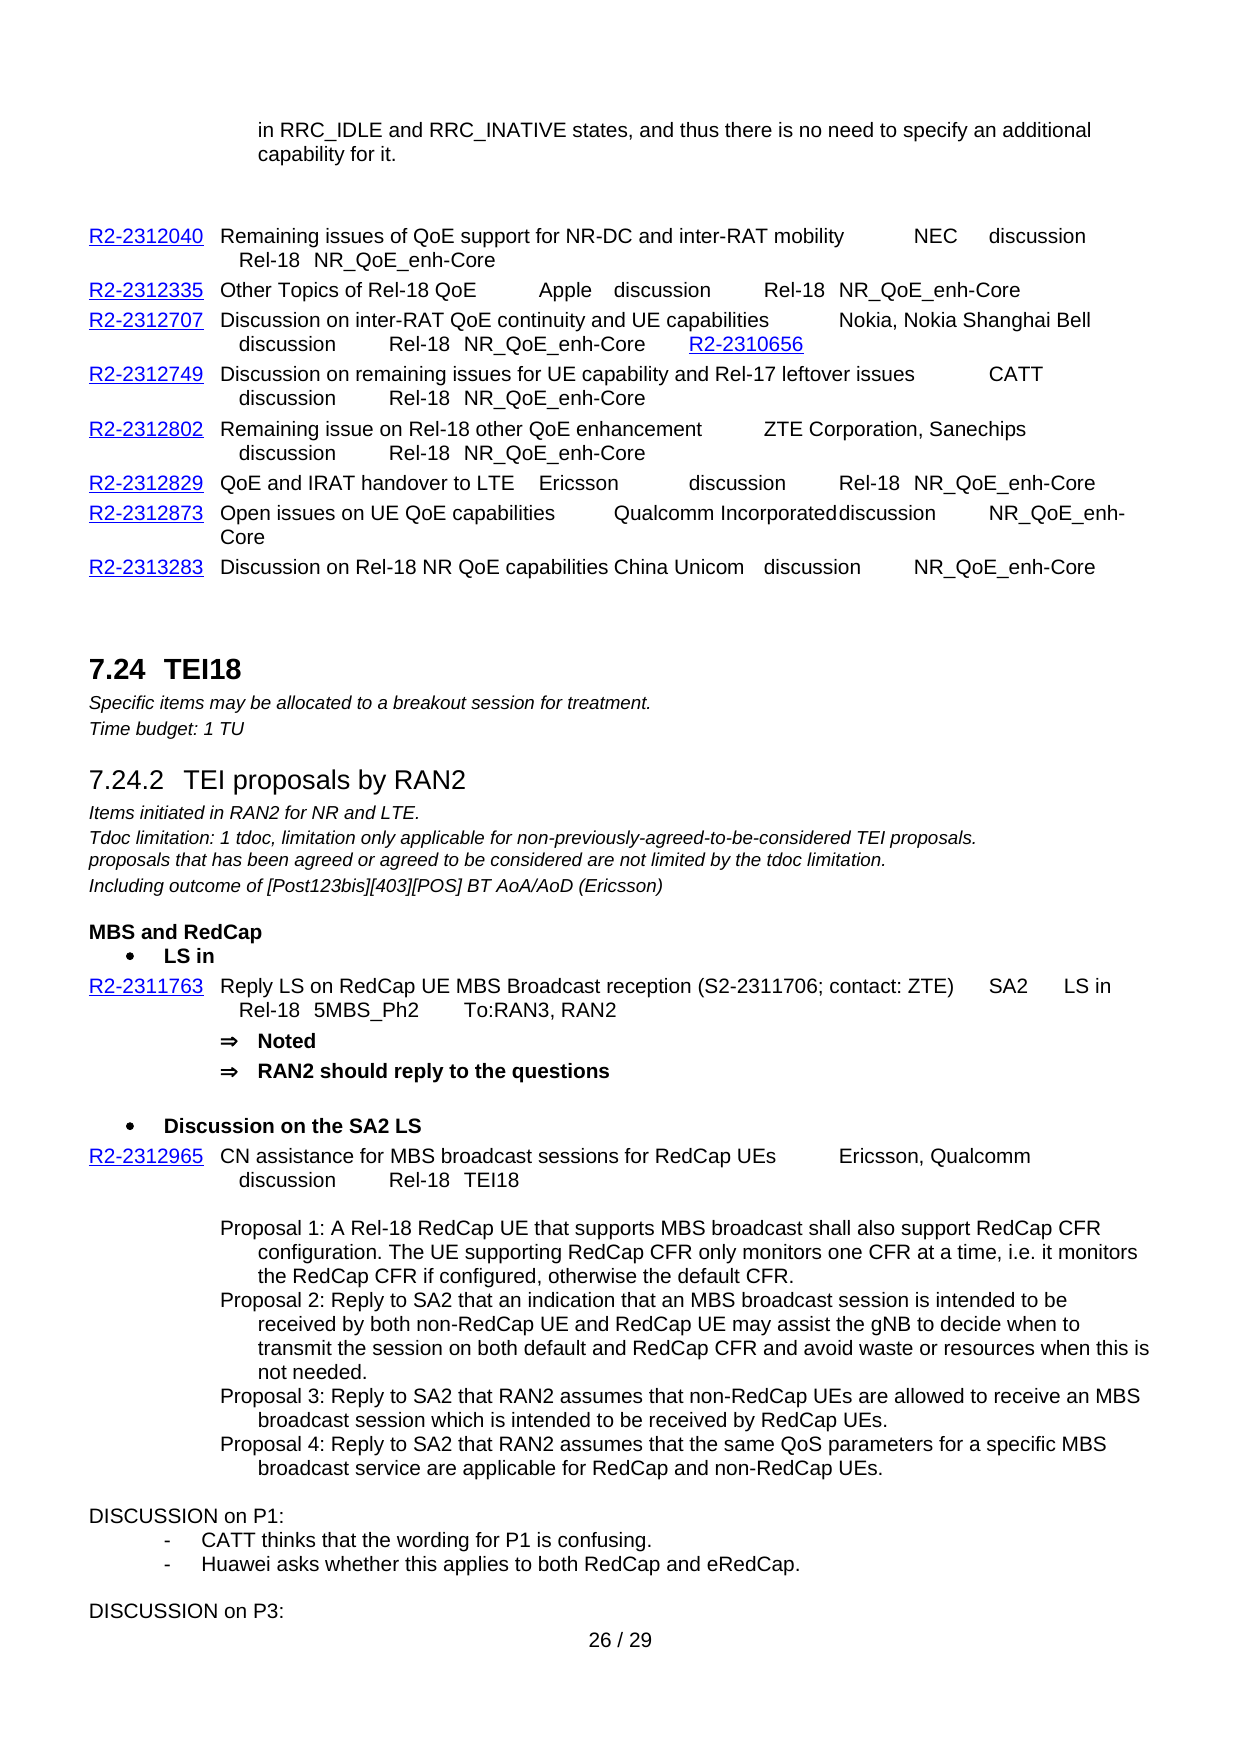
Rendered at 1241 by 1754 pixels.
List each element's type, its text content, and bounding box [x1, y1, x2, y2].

list CATT thinks that the wording for P1 is confusing. [164, 1527, 1152, 1551]
title R2-2313283 Discussion on Rel-18 NR QoE capabilities China Unicom discussion NR_QoE_enh-Core [89, 555, 1152, 579]
title R2-2312707 Discussion on inter-RAT QoE continuity and UE capabilities Nokia, Nokia Shanghai Bell discussion Rel-18 NR_QoE_enh-Core R2-2310656 [89, 308, 1152, 356]
title R2-2312965 CN assistance for MBS broadcast sessions for RedCap UEs Ericsson, Qualcomm discussion Rel-18 TEI18 [89, 1144, 1152, 1192]
text Including outcome of [Post123bis][403][POS] BT AoA/AoD (Ericsson) [89, 874, 1152, 896]
text Proposal 4: Reply to SA2 that RAN2 assumes that the same QoS parameters for a specific MBS broadcast service are applicable for RedCap and non-RedCap UEs. [220, 1432, 1152, 1479]
text Time budget: 1 TU [89, 717, 1152, 739]
subtitle 7.24 TEI18 [89, 652, 1152, 685]
text Tdoc limitation: 1 tdoc, limitation only applicable for non-previously-agreed-to-be-considered TEI proposals. proposals that has been agreed or agreed to be considered are not limited by the tdoc limitation. [89, 827, 1152, 870]
text Noted [220, 1028, 1152, 1053]
text Proposal 2: Reply to SA2 that an indication that an MBS broadcast session is intended to be received by both non-RedCap UE and RedCap UE may assist the gNB to decide when to transmit the session on both default and RedCap CFR and avoid waste or resources when this is not needed. [220, 1288, 1152, 1384]
title R2-2312873 Open issues on UE QoE capabilities Qualcomm Incorporated discussion NR_QoE_enh-Core [89, 501, 1152, 549]
title R2-2311763 Reply LS on RedCap UE MBS Broadcast reception (S2-2311706; contact: ZTE) SA2 LS in Rel-18 5MBS_Ph2 To:RAN3, RAN2 [89, 974, 1152, 1022]
title R2-2312802 Remaining issue on Rel-18 other QoE enhancement ZTE Corporation, Sanechips discussion Rel-18 NR_QoE_enh-Core [89, 416, 1152, 464]
text Items initiated in RAN2 for NR and LTE. [89, 801, 1152, 823]
text RAN2 should reply to the questions [220, 1059, 1152, 1084]
text DISCUSSION on P1: [89, 1503, 1152, 1527]
text DISCUSSION on P3: [89, 1599, 1152, 1623]
title R2-2312829 QoE and IRAT handover to LTE Ericsson discussion Rel-18 NR_QoE_enh-Core [89, 471, 1152, 494]
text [220, 118, 1152, 166]
title Discussion on the SA2 LS [126, 1114, 1152, 1138]
title R2-2312040 Remaining issues of QoE support for NR-DC and inter-RAT mobility NEC discussion Rel-18 NR_QoE_enh-Core [89, 224, 1152, 272]
text Specific items may be allocated to a breakout session for treatment. [89, 692, 1152, 713]
text MBS and RedCap [89, 920, 1152, 944]
text Proposal 3: Reply to SA2 that RAN2 assumes that non-RedCap UEs are allowed to receive an MBS broadcast session which is intended to be received by RedCap UEs. [220, 1384, 1152, 1432]
text Proposal 1: A Rel-18 RedCap UE that supports MBS broadcast shall also support RedCap CFR configuration. The UE supporting RedCap CFR only monitors one CFR at a time, i.e. it monitors the RedCap CFR if configured, otherwise the default CFR. [220, 1216, 1152, 1288]
title R2-2312749 Discussion on remaining issues for UE capability and Rel-17 leftover issues CATT discussion Rel-18 NR_QoE_enh-Core [89, 362, 1152, 410]
title R2-2312335 Other Topics of Rel-18 QoE Apple discussion Rel-18 NR_QoE_enh-Core [89, 278, 1152, 302]
list LS in [126, 944, 1152, 968]
list Huawei asks whether this applies to both RedCap and eRedCap. [164, 1551, 1152, 1575]
subtitle 7.24.2 TEI proposals by RAN2 [89, 764, 1152, 795]
